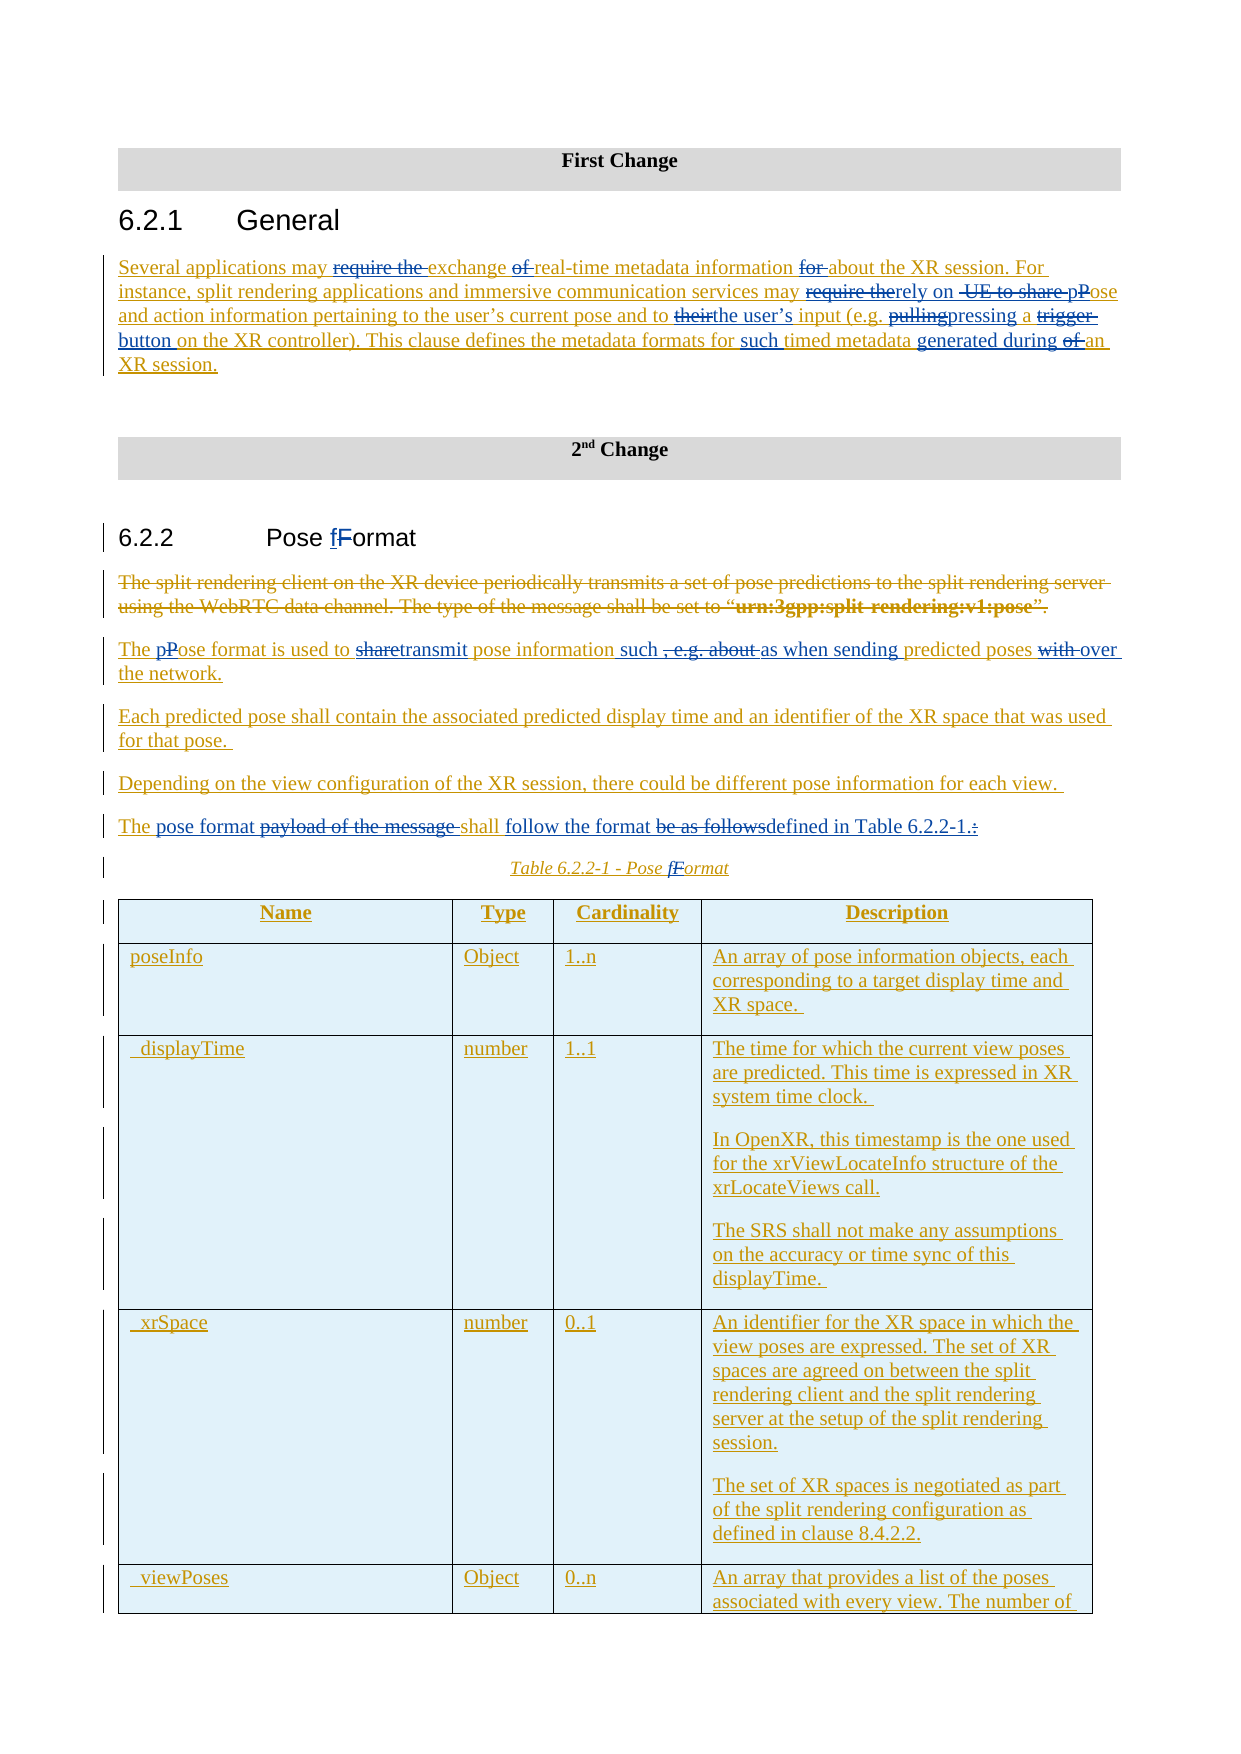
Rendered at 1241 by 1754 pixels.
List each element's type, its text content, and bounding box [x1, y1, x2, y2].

subtitle 6.2.2 Pose ormat [118, 523, 1122, 552]
table_header First Change [118, 148, 1121, 191]
table_header 2nd Change [118, 437, 1121, 480]
subtitle 6.2.1 General [118, 203, 1122, 237]
